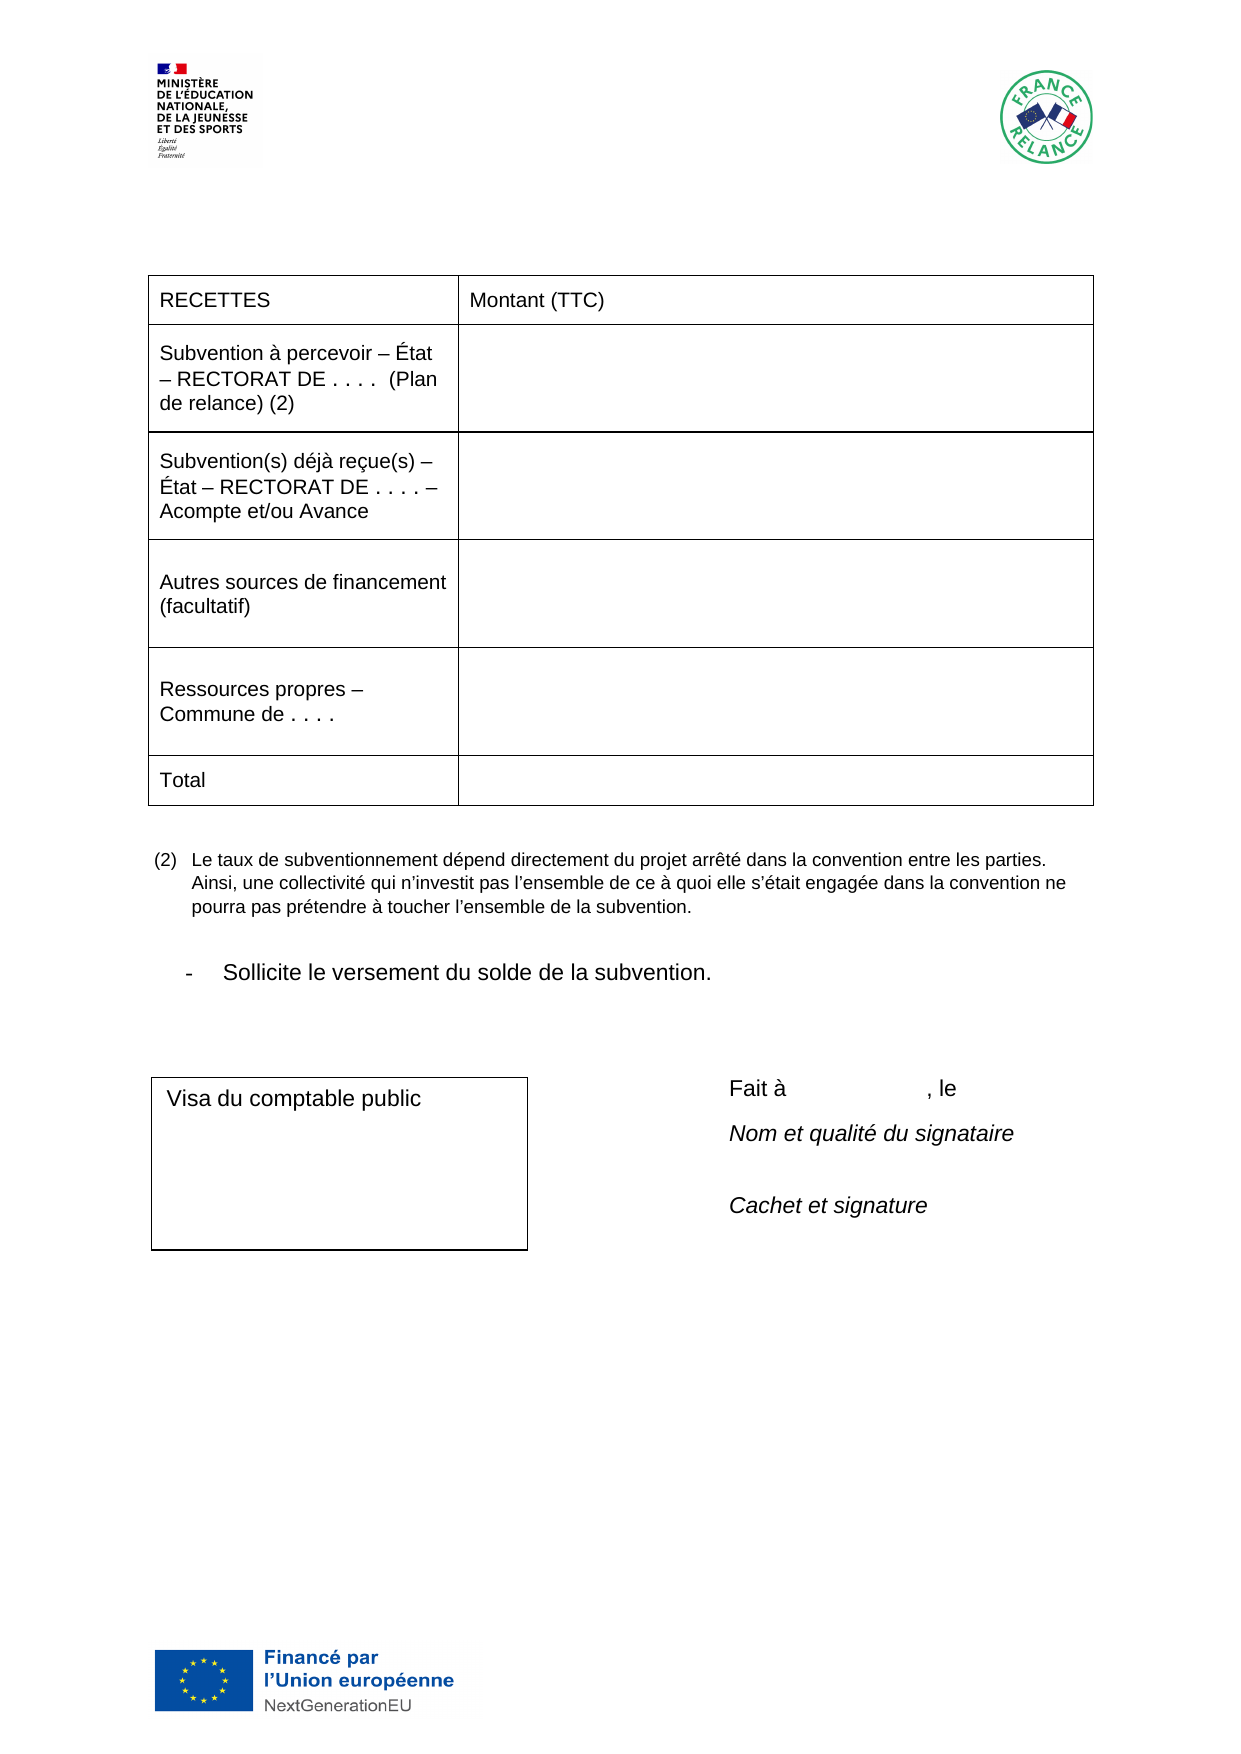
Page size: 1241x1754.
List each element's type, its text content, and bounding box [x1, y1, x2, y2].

table_cell [459, 756, 1093, 805]
table_header Montant (TTC) [459, 276, 1093, 324]
table_cell Total [149, 756, 458, 805]
table_cell [459, 648, 1093, 755]
table_cell Subvention(s) déjà reçue(s) – État – RECTORAT DE . . . . – Acompte et/ou Avance [149, 433, 458, 539]
table_cell [459, 433, 1093, 539]
text Fait à , le [729, 1075, 1093, 1102]
table_cell [459, 540, 1093, 647]
table_cell Ressources propres – Commune de . . . . [149, 648, 458, 755]
table_cell Subvention à percevoir – État – RECTORAT DE . . . . (Plan de relance) (2) [149, 325, 458, 431]
list Sollicite le versement du solde de la subvention. [185, 958, 1093, 985]
list Le taux de subventionnement dépend directement du projet arrêté dans la convention entre les parties. Ainsi, une collectivité qui n’investit pas l’ensemble de ce à quoi elle s’était engagée dans la convention ne pourra pas prétendre à toucher l’ensemble de la subvention. [154, 849, 1093, 917]
table_cell [459, 325, 1093, 431]
subtitle Nom et qualité du signataire [729, 1120, 1093, 1147]
text Cachet et signature [729, 1192, 1093, 1218]
picture [1000, 70, 1093, 164]
picture [147, 53, 263, 168]
picture [147, 1640, 483, 1719]
table_header RECETTES [149, 276, 458, 324]
table_cell Autres sources de financement (facultatif) [149, 540, 458, 647]
